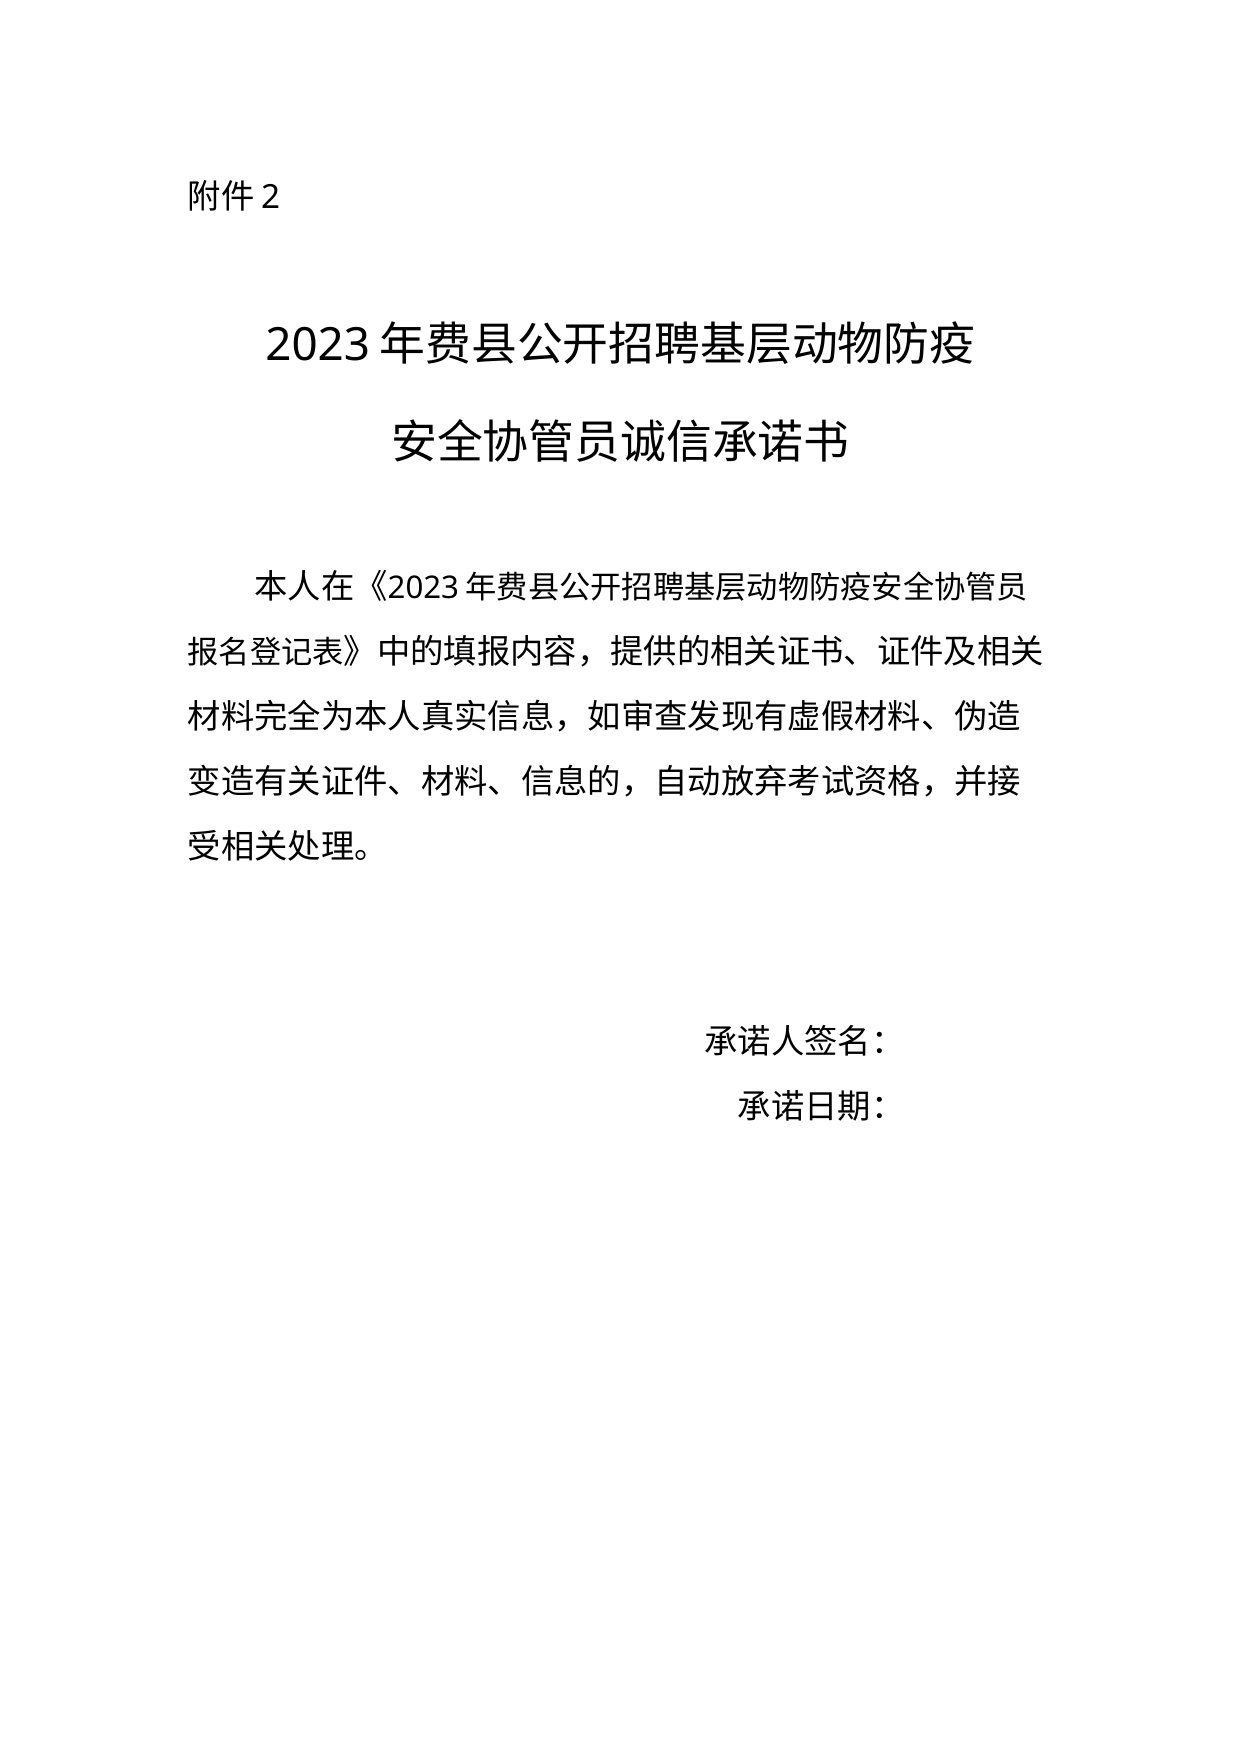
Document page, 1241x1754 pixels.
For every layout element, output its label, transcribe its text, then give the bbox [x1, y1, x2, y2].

text 2023年费县公开招聘基层动物防疫 [187, 292, 1053, 389]
text 本人在《2023年费县公开招聘基层动物防疫安全协管员报名登记表》中的填报内容，提供的相关证书、证件及相关材料完全为本人真实信息，如审查发现有虚假材料、伪造变造有关证件、材料、信息的，自动放弃考试资格，并接受相关处理。 [187, 552, 1053, 877]
text 承诺日期： [187, 1072, 986, 1137]
text 安全协管员诚信承诺书 [187, 389, 1053, 487]
text 附件2 [187, 162, 1053, 227]
text 承诺人签名： [187, 1007, 986, 1072]
